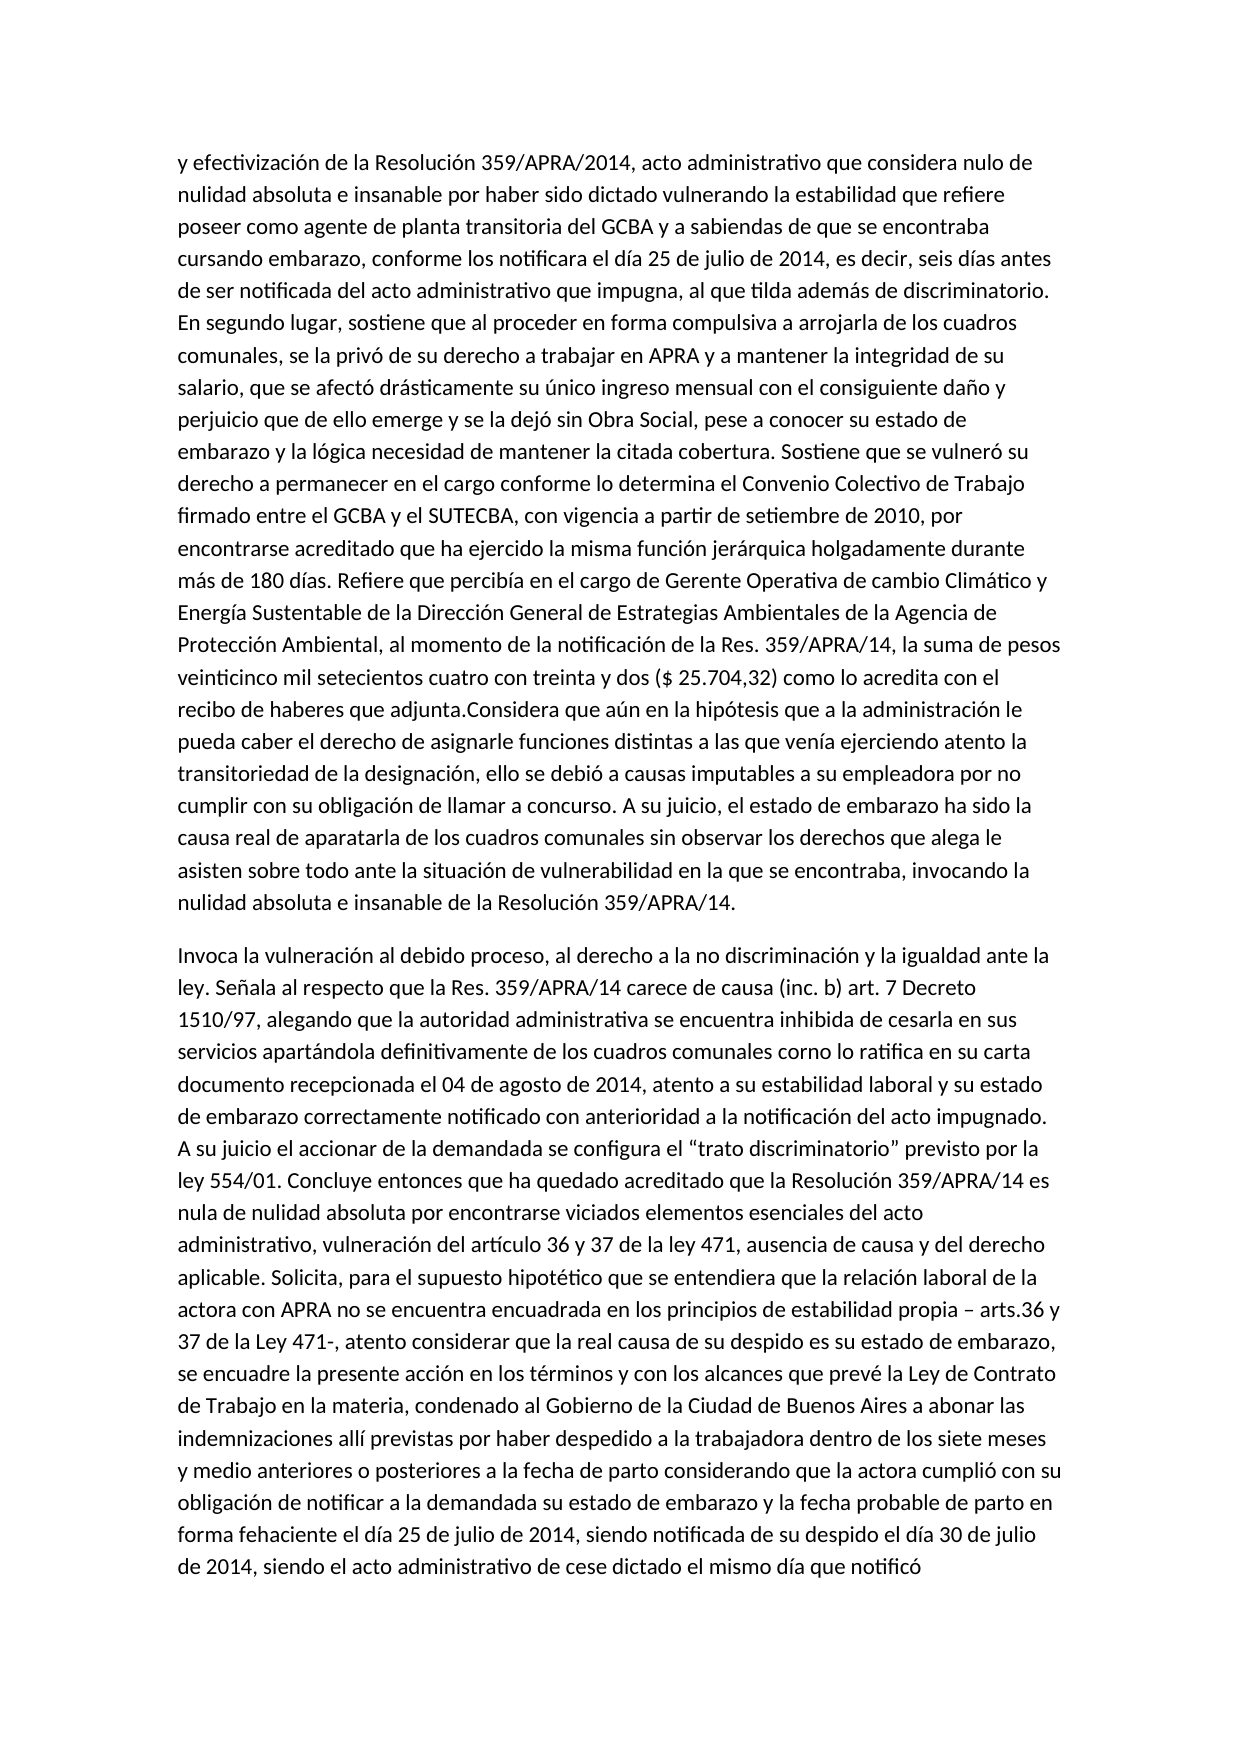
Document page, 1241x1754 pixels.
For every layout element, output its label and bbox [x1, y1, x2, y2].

text [177, 941, 1063, 1581]
text [177, 148, 1063, 916]
